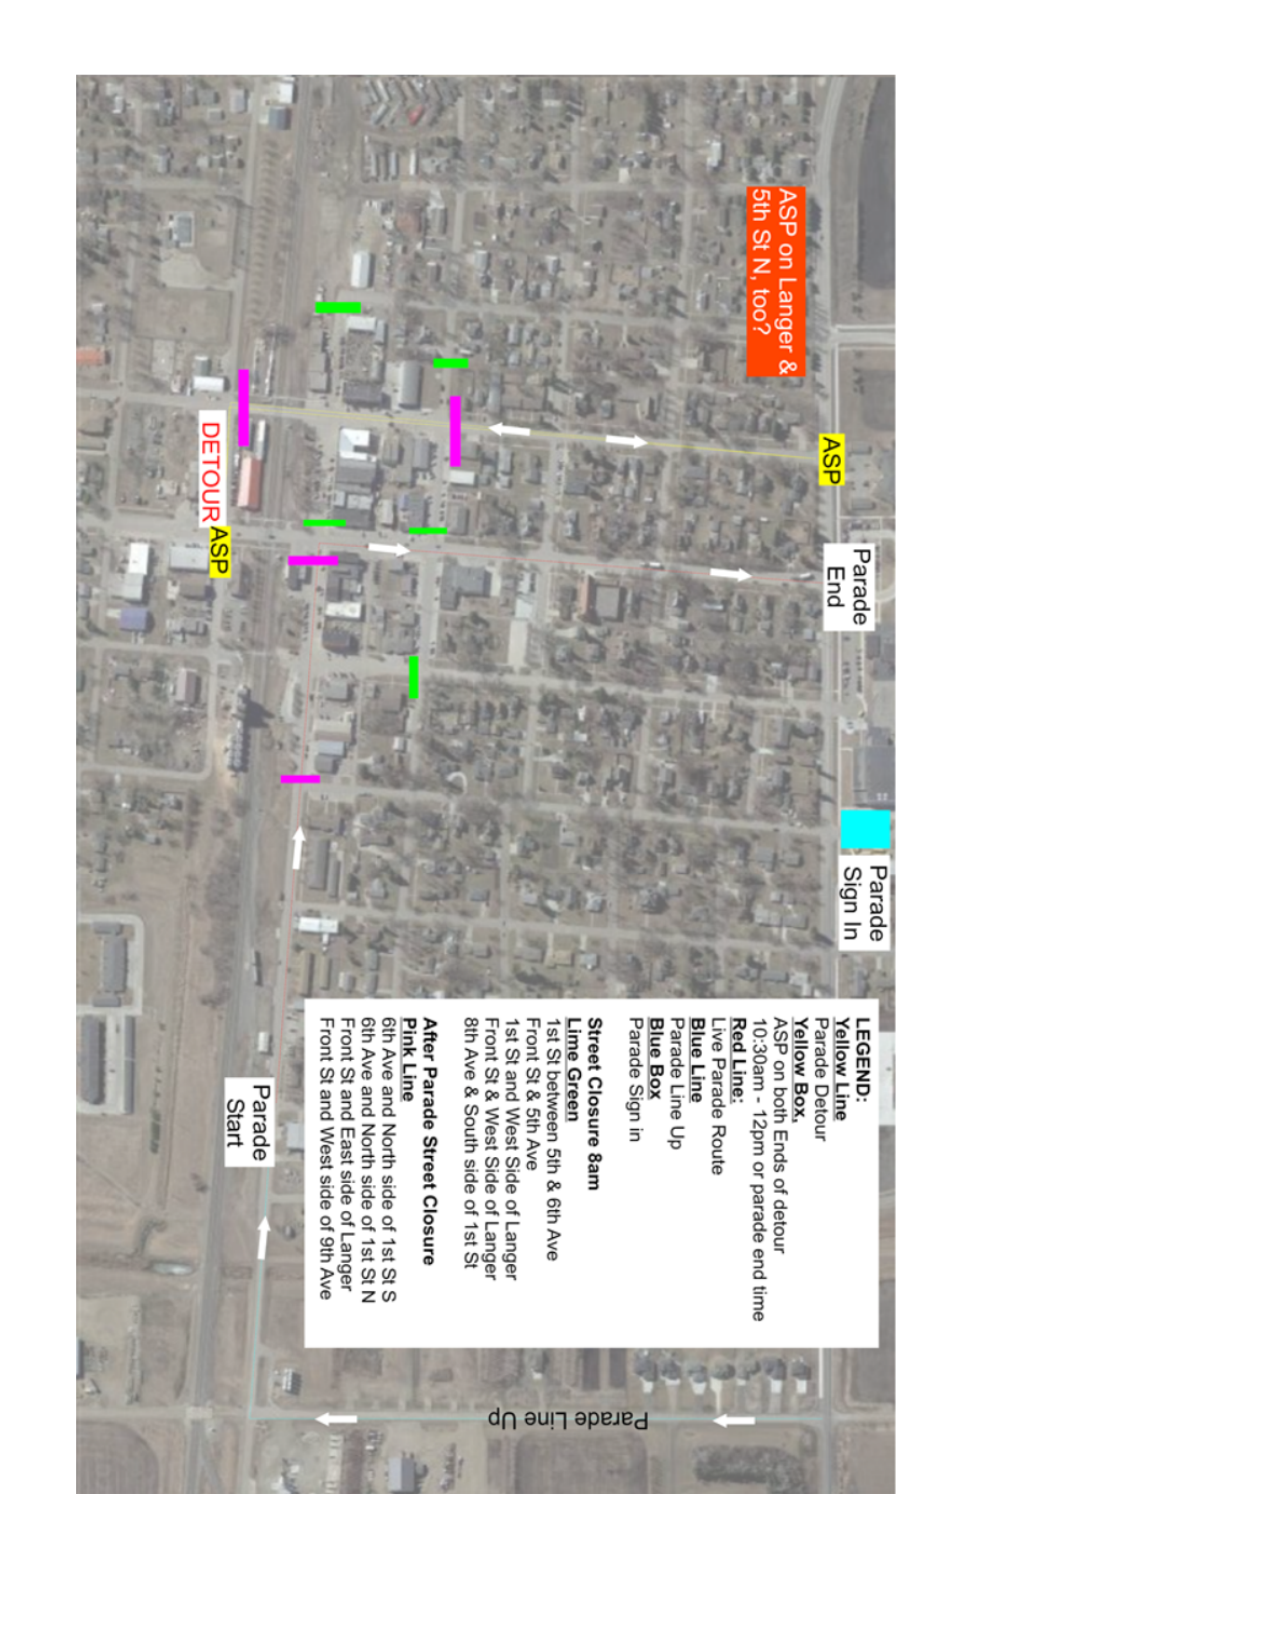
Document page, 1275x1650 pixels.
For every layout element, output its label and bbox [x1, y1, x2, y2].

picture [77, 76, 895, 1493]
